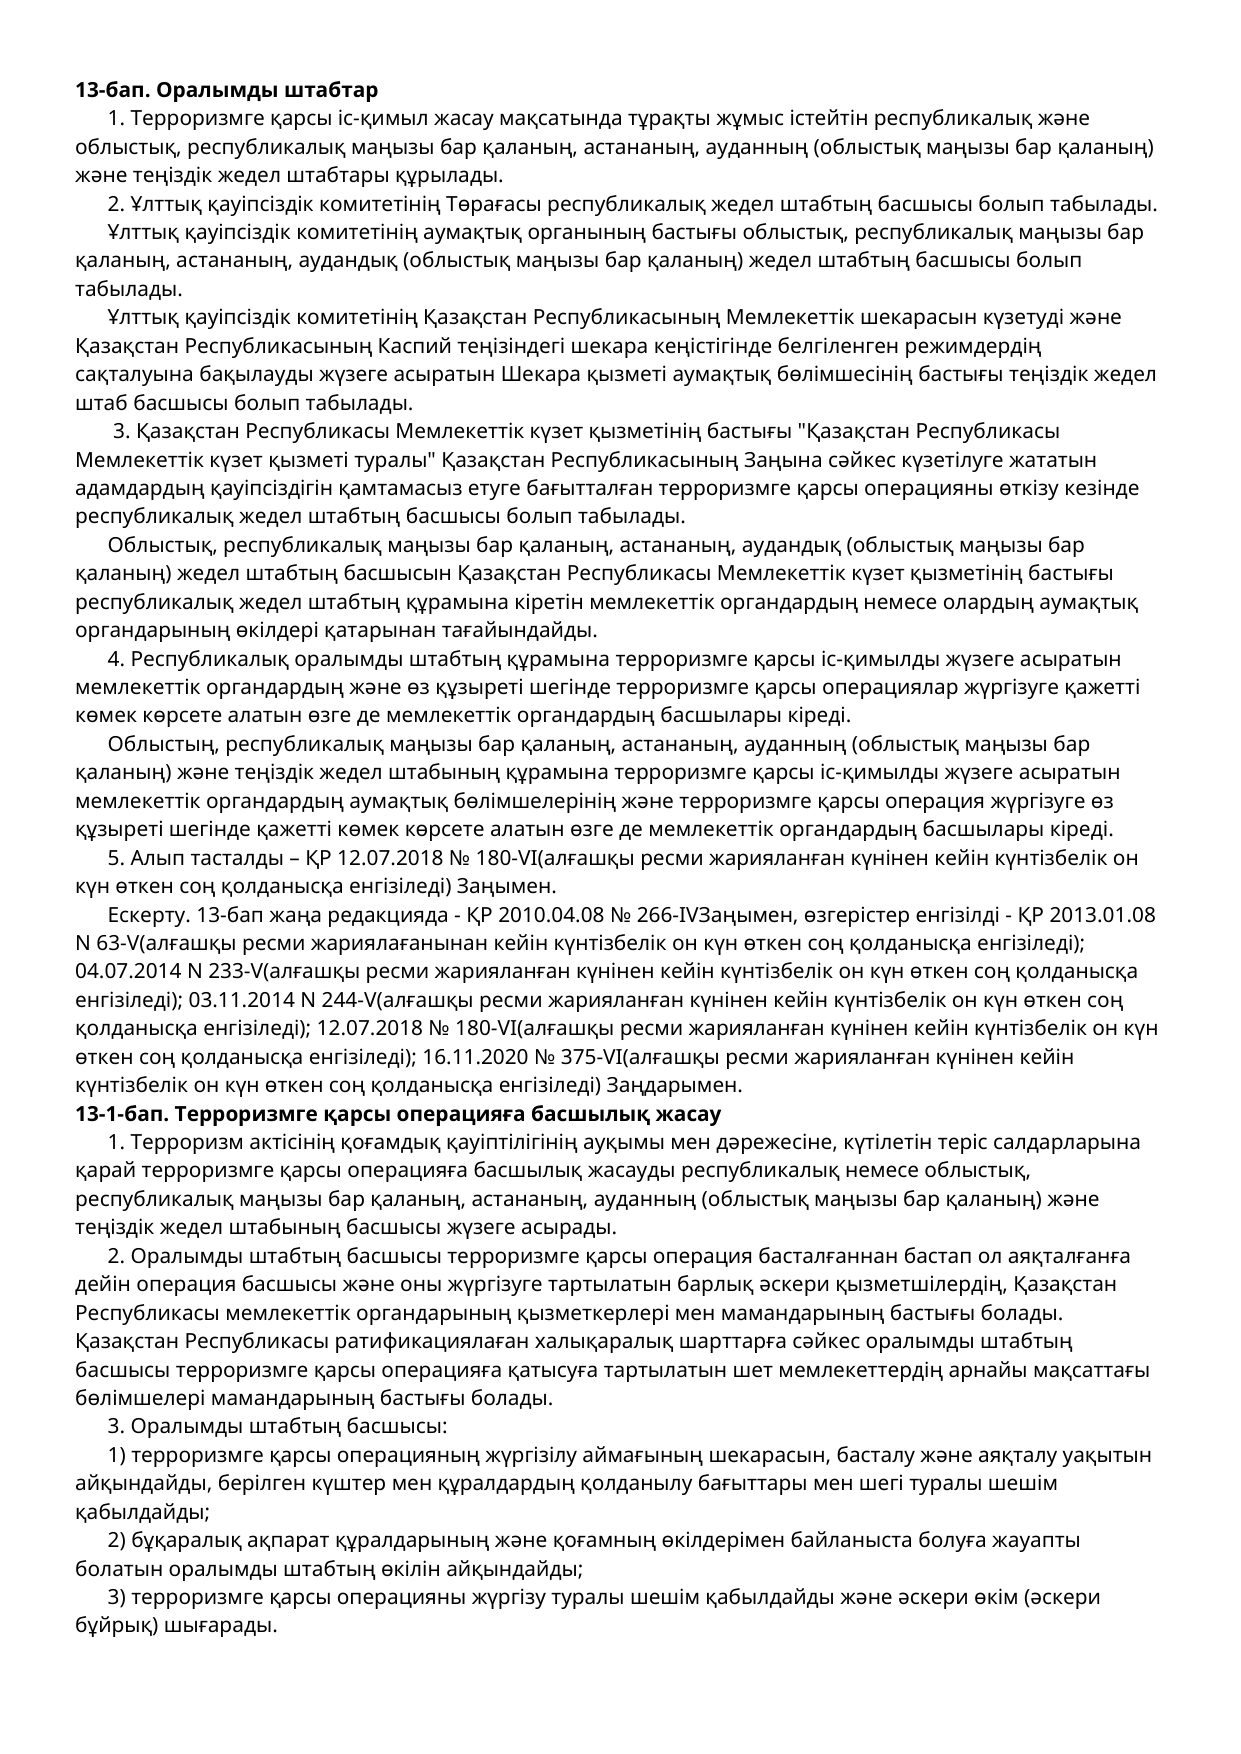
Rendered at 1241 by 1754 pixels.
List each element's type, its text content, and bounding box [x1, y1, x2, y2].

text Облыстың, республикалық маңызы бар қаланың, астананың, ауданның (облыстық маңызы бар қаланың) және теңіздік жедел штабының құрамына терроризмге қарсы іс-қимылды жүзеге асыратын мемлекеттік органдардың аумақтық бөлімшелерінің және терроризмге қарсы операция жүргізуге өз құзыреті шегінде қажетті көмек көрсете алатын өзге де мемлекеттік органдардың басшылары кіреді. [75, 729, 1165, 843]
text 13-бап. Оралымды штабтар [75, 75, 1165, 103]
text 1. Терроризм актісінің қоғамдық қауіптілігінің ауқымы мен дәрежесіне, күтілетін теріс салдарларына қарай терроризмге қарсы операцияға басшылық жасауды республикалық немесе облыстық, республикалық маңызы бар қаланың, астананың, ауданның (облыстық маңызы бар қаланың) және теңіздік жедел штабының басшысы жүзеге асырады. [75, 1127, 1165, 1241]
text 2. Оралымды штабтың басшысы терроризмге қарсы операция басталғаннан бастап ол аяқталғанға дейін операция басшысы және оны жүргізуге тартылатын барлық әскери қызметшілердің, Қазақстан Республикасы мемлекеттік органдарының қызметкерлері мен мамандарының бастығы болады. Қазақстан Республикасы ратификациялаған халықаралық шарттарға сәйкес оралымды штабтың басшысы терроризмге қарсы операцияға қатысуға тартылатын шет мемлекеттердің арнайы мақсаттағы бөлімшелері мамандарының бастығы болады. [75, 1241, 1165, 1412]
text 2) бұқаралық ақпарат құралдарының және қоғамның өкілдерімен байланыста болуға жауапты болатын оралымды штабтың өкілін айқындайды; [75, 1525, 1165, 1582]
text 1) терроризмге қарсы операцияның жүргізілу аймағының шекарасын, басталу және аяқталу уақытын айқындайды, берілген күштер мен құралдардың қолданылу бағыттары мен шегі туралы шешім қабылдайды; [75, 1440, 1165, 1525]
text 5. Алып тасталды – ҚР 12.07.2018 № 180-VІ(алғашқы ресми жарияланған күнінен кейін күнтізбелік он күн өткен соң қолданысқа енгізіледі) Заңымен. Ескерту. 13-бап жаңа редакцияда - ҚР 2010.04.08 № 266-IVЗаңымен, өзгерістер енгізілді - ҚР 2013.01.08 N 63-V(алғашқы ресми жариялағанынан кейін күнтізбелік он күн өткен соң қолданысқа енгізіледі); 04.07.2014 N 233-V(алғашқы ресми жарияланған күнінен кейiн күнтiзбелiк он күн өткен соң қолданысқа енгiзiледi); 03.11.2014 N 244-V(алғашқы ресми жарияланған күнінен кейiн күнтiзбелiк он күн өткен соң қолданысқа енгiзiледi); 12.07.2018 № 180-VІ(алғашқы ресми жарияланған күнінен кейін күнтізбелік он күн өткен соң қолданысқа енгізіледі); 16.11.2020 № 375-VI(алғашқы ресми жарияланған күнінен кейін күнтізбелік он күн өткен соң қолданысқа енгізіледі) Заңдарымен. [75, 843, 1165, 1099]
text 3) терроризмге қарсы операцияны жүргізу туралы шешім қабылдайды және әскери өкім (әскери бұйрық) шығарады. [75, 1582, 1165, 1639]
text Облыстық, республикалық маңызы бар қаланың, астананың, аудандық (облыстық маңызы бар қаланың) жедел штабтың басшысын Қазақстан Республикасы Мемлекеттік күзет қызметінің бастығы республикалық жедел штабтың құрамына кіретін мемлекеттік органдардың немесе олардың аумақтық органдарының өкілдері қатарынан тағайындайды. [75, 530, 1165, 644]
text 3. Оралымды штабтың басшысы: [75, 1412, 1165, 1440]
text 3. Қазақстан Республикасы Мемлекеттік күзет қызметінiң бастығы "Қазақстан Республикасы Мемлекеттік күзет қызметі туралы" Қазақстан Республикасының Заңына сәйкес күзетiлуге жататын адамдардың қауiпсiздiгiн қамтамасыз етуге бағытталған терроризмге қарсы операцияны өткiзу кезiнде республикалық жедел штабтың басшысы болып табылады. [75, 416, 1165, 530]
text Ұлттық қауіпсіздік комитетінің Қазақстан Республикасының Мемлекеттік шекарасын күзетуді және Қазақстан Республикасының Каспий теңізіндегі шекара кеңістігінде белгіленген режимдердің сақталуына бақылауды жүзеге асыратын Шекара қызметі аумақтық бөлімшесінің бастығы теңіздік жедел штаб басшысы болып табылады. [75, 302, 1165, 416]
text 2. Ұлттық қауіпсіздік комитетінің Төрағасы республикалық жедел штабтың басшысы болып табылады. [75, 189, 1165, 217]
text 13-1-бап. Терроризмге қарсы операцияға басшылық жасау [75, 1099, 1165, 1127]
text 1. Терроризмге қарсы іс-қимыл жасау мақсатында тұрақты жұмыс істейтін республикалық және облыстық, республикалық маңызы бар қаланың, астананың, ауданның (облыстық маңызы бар қаланың) және теңіздік жедел штабтары құрылады. [75, 103, 1165, 189]
text 4. Республикалық оралымды штабтың құрамына терроризмге қарсы іс-қимылды жүзеге асыратын мемлекеттік органдардың және өз құзыреті шегінде терроризмге қарсы операциялар жүргізуге қажетті көмек көрсете алатын өзге де мемлекеттік органдардың басшылары кіреді. [75, 644, 1165, 729]
text Ұлттық қауіпсіздік комитетінің аумақтық органының бастығы облыстық, республикалық маңызы бар қаланың, астананың, аудандық (облыстық маңызы бар қаланың) жедел штабтың басшысы болып табылады. [75, 217, 1165, 302]
